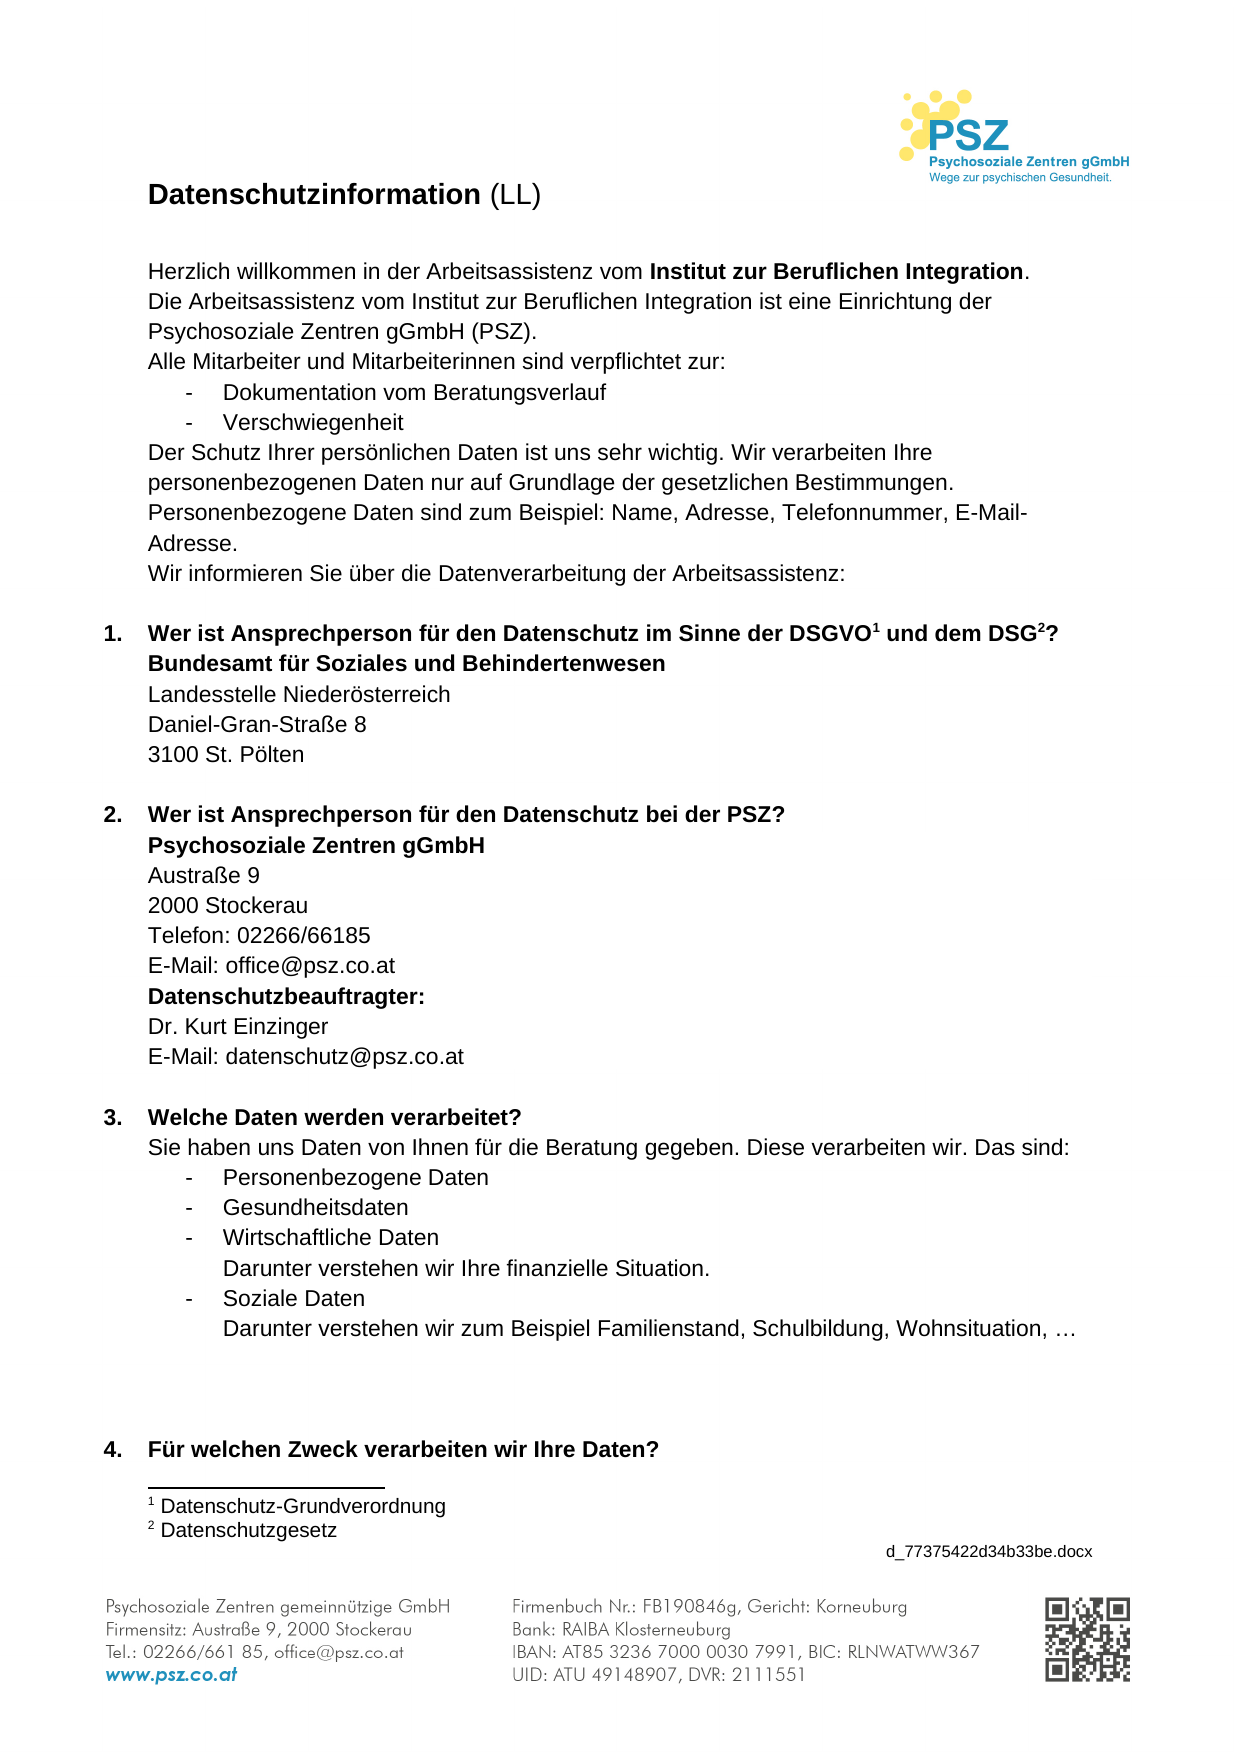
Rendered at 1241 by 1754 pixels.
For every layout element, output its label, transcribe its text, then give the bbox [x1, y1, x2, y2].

list Wer ist Ansprechperson für den Datenschutz im Sinne der DSGVO und dem DSG? [103, 620, 1092, 647]
text Psychosoziale Zentren gGmbH Austraße 9 2000 Stockerau Telefon: 02266/66185 E-Mail: office@psz.co.at [148, 832, 1092, 979]
text Wir informieren Sie über die Datenverarbeitung der Arbeitsassistenz: [148, 560, 1092, 586]
list Wer ist Ansprechperson für den Datenschutz bei der PSZ? [103, 801, 1092, 828]
list Welche Daten werden verarbeitet? [103, 1103, 1092, 1130]
list Soziale Daten Darunter verstehen wir zum Beispiel Familienstand, Schulbildung, Wohnsituation, … [185, 1285, 1092, 1341]
text Bundesamt für Soziales und Behindertenwesen Landesstelle Niederösterreich [148, 650, 1092, 707]
text 3100 St. Pölten [148, 741, 1092, 767]
text Datenschutzbeauftragter: Dr. Kurt Einzinger E-Mail: datenschutz@psz.co.at [148, 983, 1092, 1069]
text Sie haben uns Daten von Ihnen für die Beratung gegeben. Diese verarbeiten wir. Das sind: [148, 1134, 1092, 1160]
text Alle Mitarbeiter und Mitarbeiterinnen sind verpflichtet zur: [148, 348, 1092, 375]
text Der Schutz Ihrer persönlichen Daten ist uns sehr wichtig. Wir verarbeiten Ihre personenbezogenen Daten nur auf Grundlage der gesetzlichen Bestimmungen. Personenbezogene Daten sind zum Beispiel: Name, Adresse, Telefonnummer, E-Mail-Adresse. [148, 439, 1092, 556]
list Gesundheitsdaten [185, 1194, 1092, 1221]
list Für welchen Zweck verarbeiten wir Ihre Daten? [103, 1436, 1092, 1462]
text Datenschutzinformation (LL) [148, 177, 1092, 211]
list Wirtschaftliche Daten Darunter verstehen wir Ihre finanzielle Situation. [185, 1224, 1092, 1281]
list Dokumentation vom Beratungsverlauf [185, 378, 1092, 405]
picture [0, 7, 1234, 1752]
list Personenbezogene Daten [185, 1164, 1092, 1190]
text Die Arbeitsassistenz vom Institut zur Beruflichen Integration ist eine Einrichtung der Psychosoziale Zentren gGmbH (PSZ). [148, 288, 1092, 344]
text Daniel-Gran-Straße 8 [148, 711, 1092, 737]
list Verschwiegenheit [185, 409, 1092, 435]
text Herzlich willkommen in der Arbeitsassistenz vom Institut zur Beruflichen Integration. [148, 258, 1092, 284]
